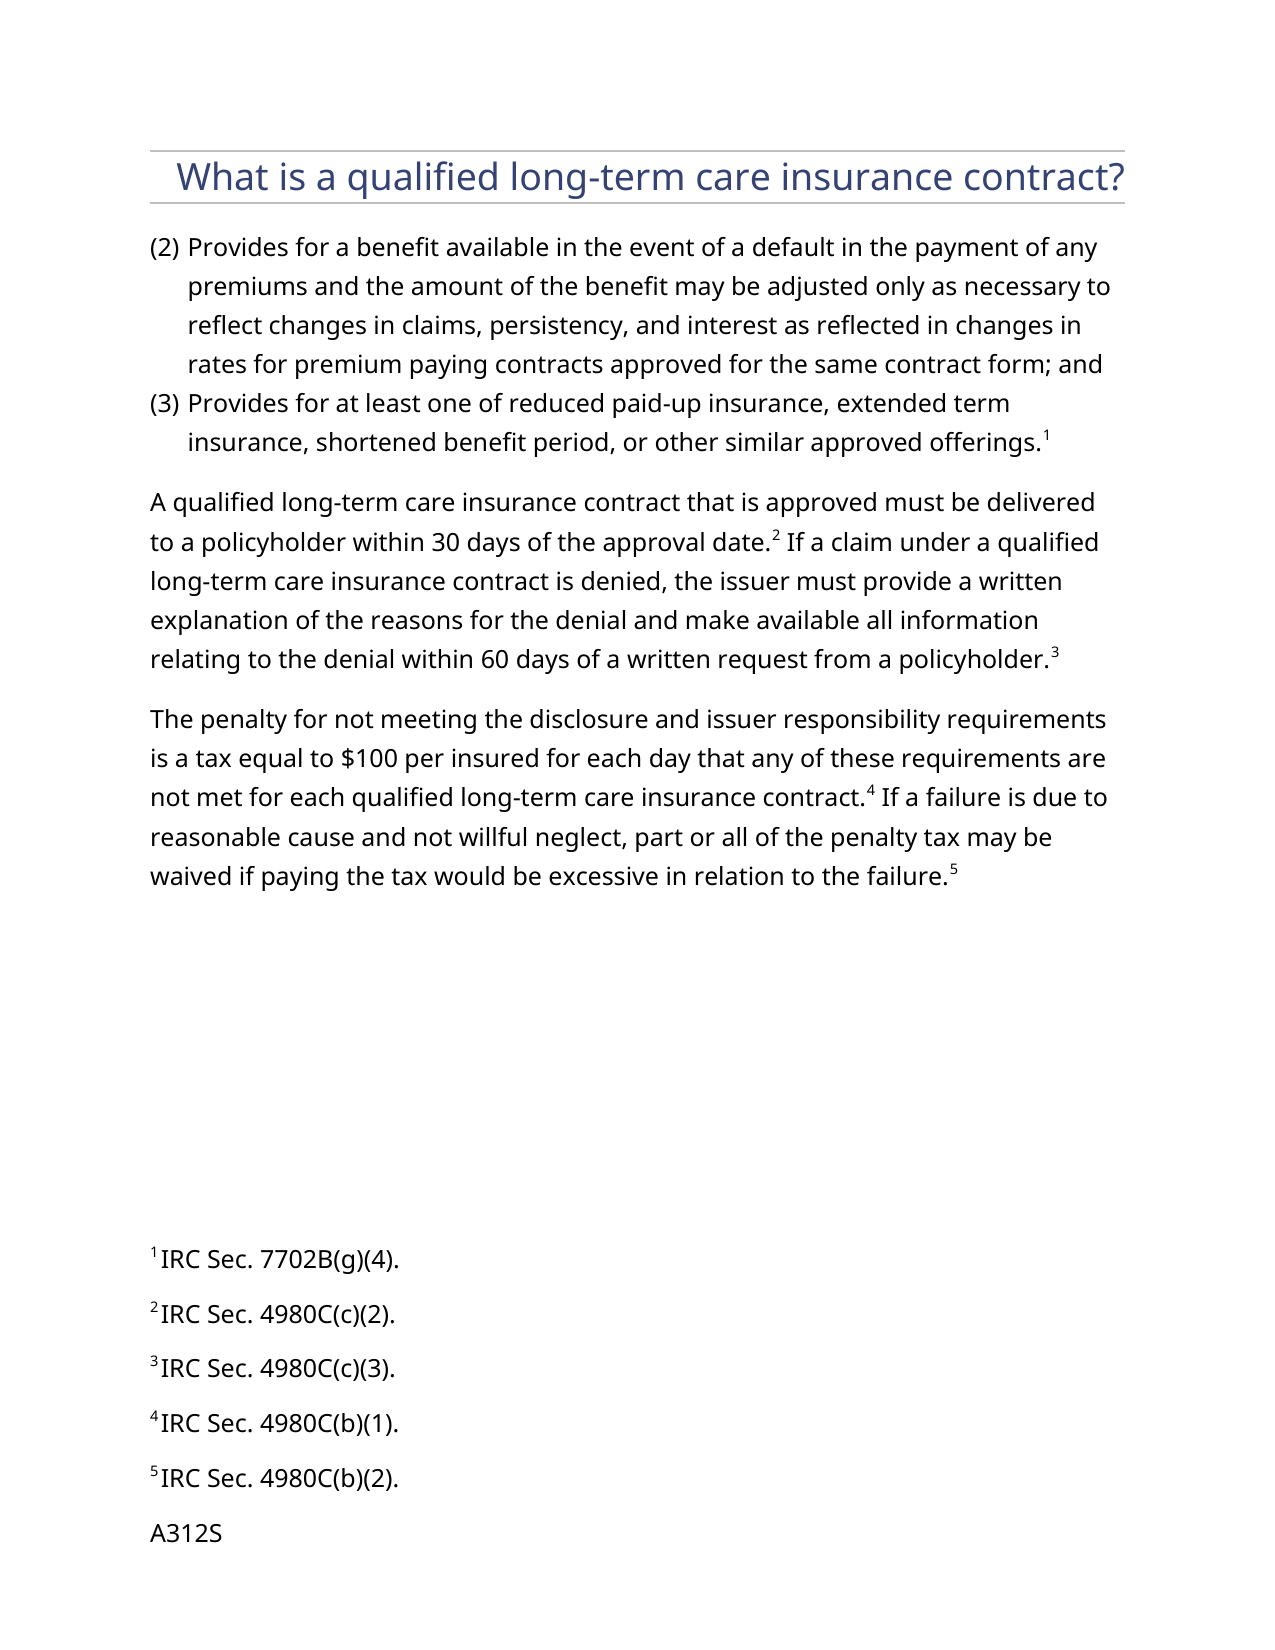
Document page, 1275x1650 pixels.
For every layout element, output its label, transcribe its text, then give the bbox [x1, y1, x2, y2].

text A qualified long-term care insurance contract that is approved must be delivered to a policyholder within 30 days of the approval date. If a claim under a qualified long-term care insurance contract is denied, the issuer must provide a written explanation of the reasons for the denial and make available all information relating to the denial within 60 days of a written request from a policyholder. [150, 485, 1125, 676]
title What is a qualified long-term care insurance contract? [150, 152, 1125, 202]
list (3) Provides for at least one of reduced paid-up insurance, extended term insurance, shortened benefit period, or other similar approved offerings. [150, 386, 1125, 459]
text The penalty for not meeting the disclosure and issuer responsibility requirements is a tax equal to $100 per insured for each day that any of these requirements are not met for each qualified long-term care insurance contract. If a failure is due to reasonable cause and not willful neglect, part or all of the penalty tax may be waived if paying the tax would be excessive in relation to the failure. [150, 702, 1125, 892]
list (2) Provides for a benefit available in the event of a default in the payment of any premiums and the amount of the benefit may be adjusted only as necessary to reflect changes in claims, persistency, and interest as reflected in changes in rates for premium paying contracts approved for the same contract form; and [150, 229, 1125, 381]
